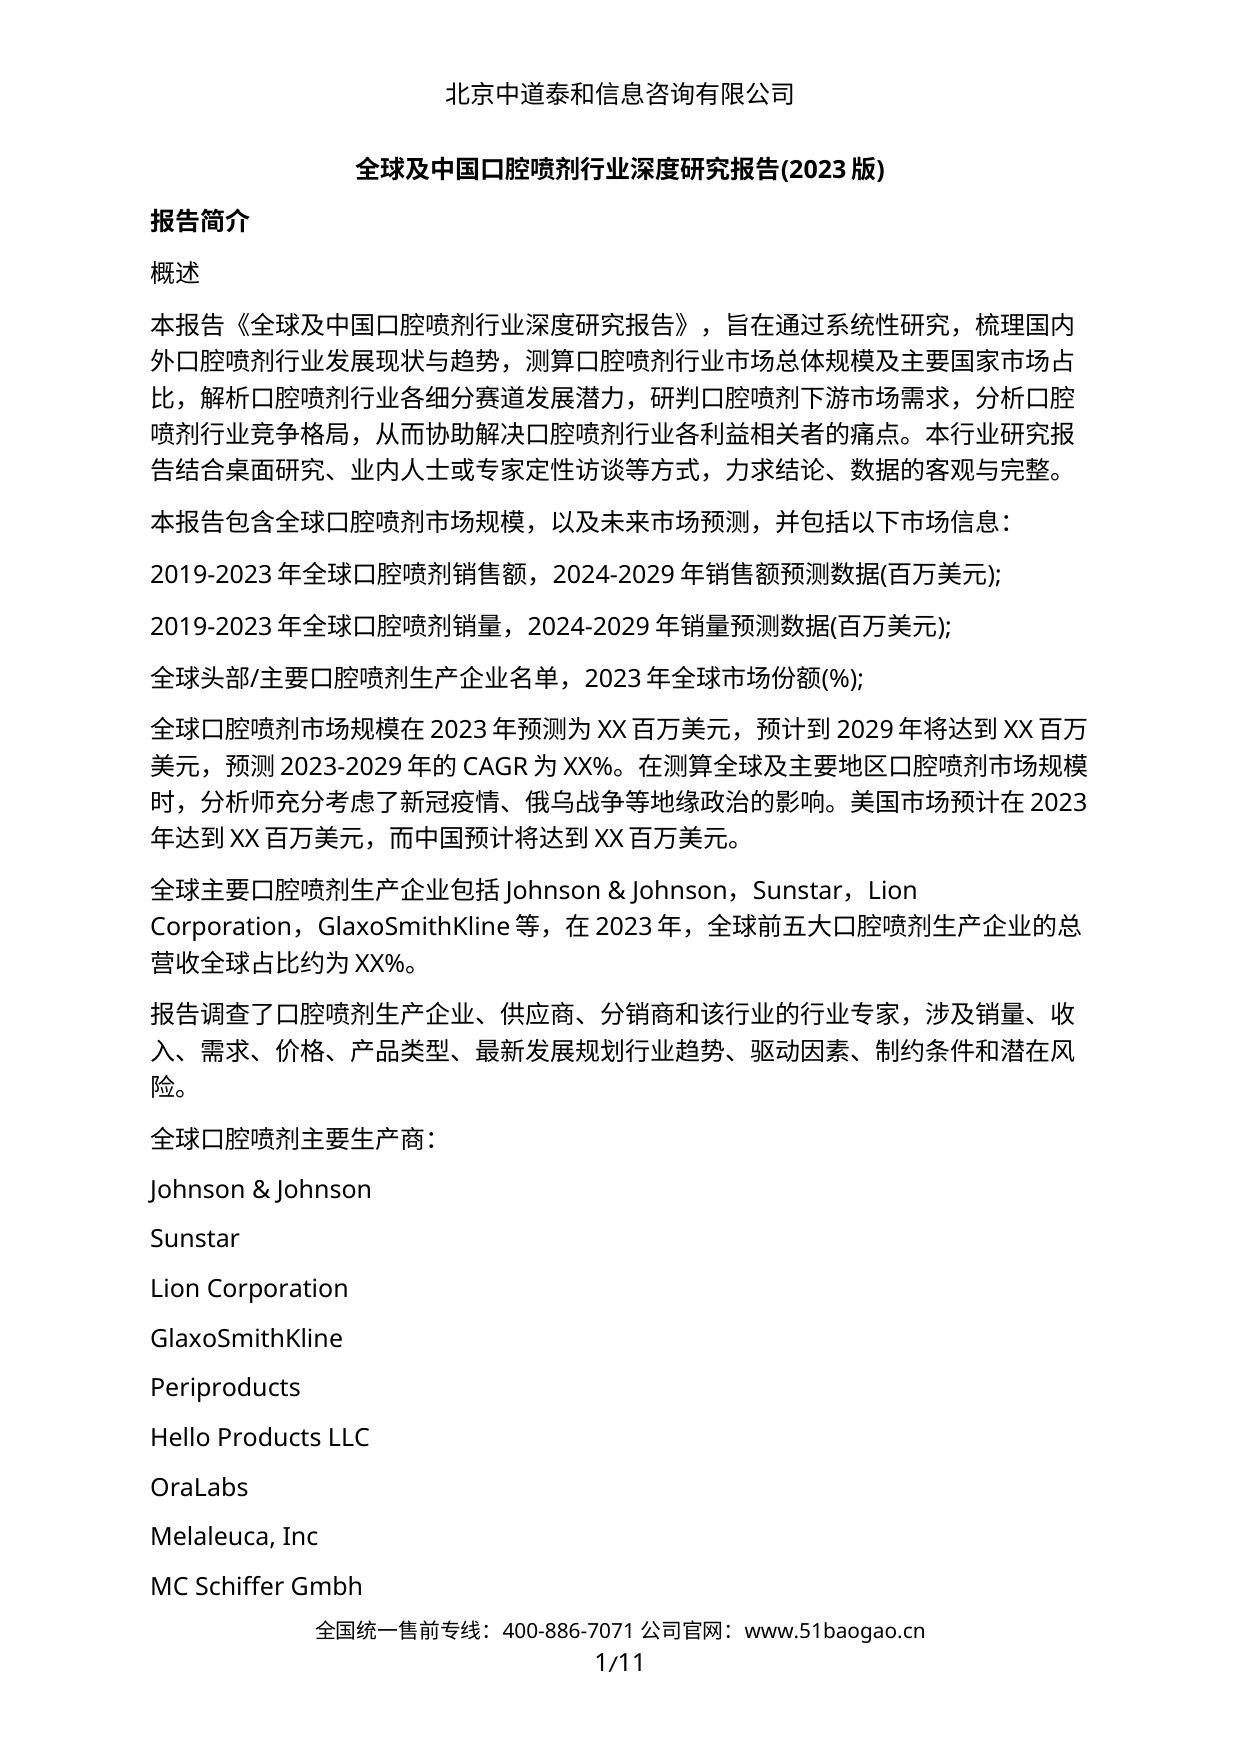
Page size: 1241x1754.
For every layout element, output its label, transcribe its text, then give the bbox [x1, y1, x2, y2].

text 报告调查了口腔喷剂生产企业、供应商、分销商和该行业的行业专家，涉及销量、收入、需求、价格、产品类型、最新发展规划行业趋势、驱动因素、制约条件和潜在风险。 [150, 995, 1090, 1104]
text 全球口腔喷剂主要生产商： [150, 1119, 1090, 1156]
text Johnson & Johnson [150, 1171, 1090, 1205]
text 2019-2023年全球口腔喷剂销量，2024-2029年销量预测数据(百万美元); [150, 606, 1090, 642]
text Melaleuca, Inc [150, 1519, 1090, 1553]
text 概述 [150, 254, 1090, 290]
text Sunstar [150, 1221, 1090, 1255]
text 本报告包含全球口腔喷剂市场规模，以及未来市场预测，并包括以下市场信息： [150, 502, 1090, 539]
text Hello Products LLC [150, 1420, 1090, 1454]
text 报告简介 [150, 202, 1090, 238]
text 全球头部/主要口腔喷剂生产企业名单，2023年全球市场份额(%); [150, 658, 1090, 694]
text 2019-2023年全球口腔喷剂销售额，2024-2029年销售额预测数据(百万美元); [150, 554, 1090, 591]
text GlaxoSmithKline [150, 1320, 1090, 1354]
text 全球及中国口腔喷剂行业深度研究报告(2023版) [150, 150, 1090, 186]
text OraLabs [150, 1469, 1090, 1503]
text MC Schiffer Gmbh [150, 1569, 1090, 1603]
text 全球主要口腔喷剂生产企业包括 Johnson & Johnson，Sunstar，Lion Corporation，GlaxoSmithKline等，在2023年，全球前五大口腔喷剂生产企业的总营收全球占比约为XX%。 [150, 871, 1090, 979]
text Periproducts [150, 1370, 1090, 1404]
text 本报告《全球及中国口腔喷剂行业深度研究报告》，旨在通过系统性研究，梳理国内外口腔喷剂行业发展现状与趋势，测算口腔喷剂行业市场总体规模及主要国家市场占比，解析口腔喷剂行业各细分赛道发展潜力，研判口腔喷剂下游市场需求，分析口腔喷剂行业竞争格局，从而协助解决口腔喷剂行业各利益相关者的痛点。本行业研究报告结合桌面研究、业内人士或专家定性访谈等方式，力求结论、数据的客观与完整。 [150, 306, 1090, 487]
text Lion Corporation [150, 1271, 1090, 1305]
text 全球口腔喷剂市场规模在2023年预测为XX百万美元，预计到2029年将达到XX百万美元，预测2023-2029年的CAGR为XX%。在测算全球及主要地区口腔喷剂市场规模时，分析师充分考虑了新冠疫情、俄乌战争等地缘政治的影响。美国市场预计在2023年达到XX百万美元，而中国预计将达到XX百万美元。 [150, 710, 1090, 855]
